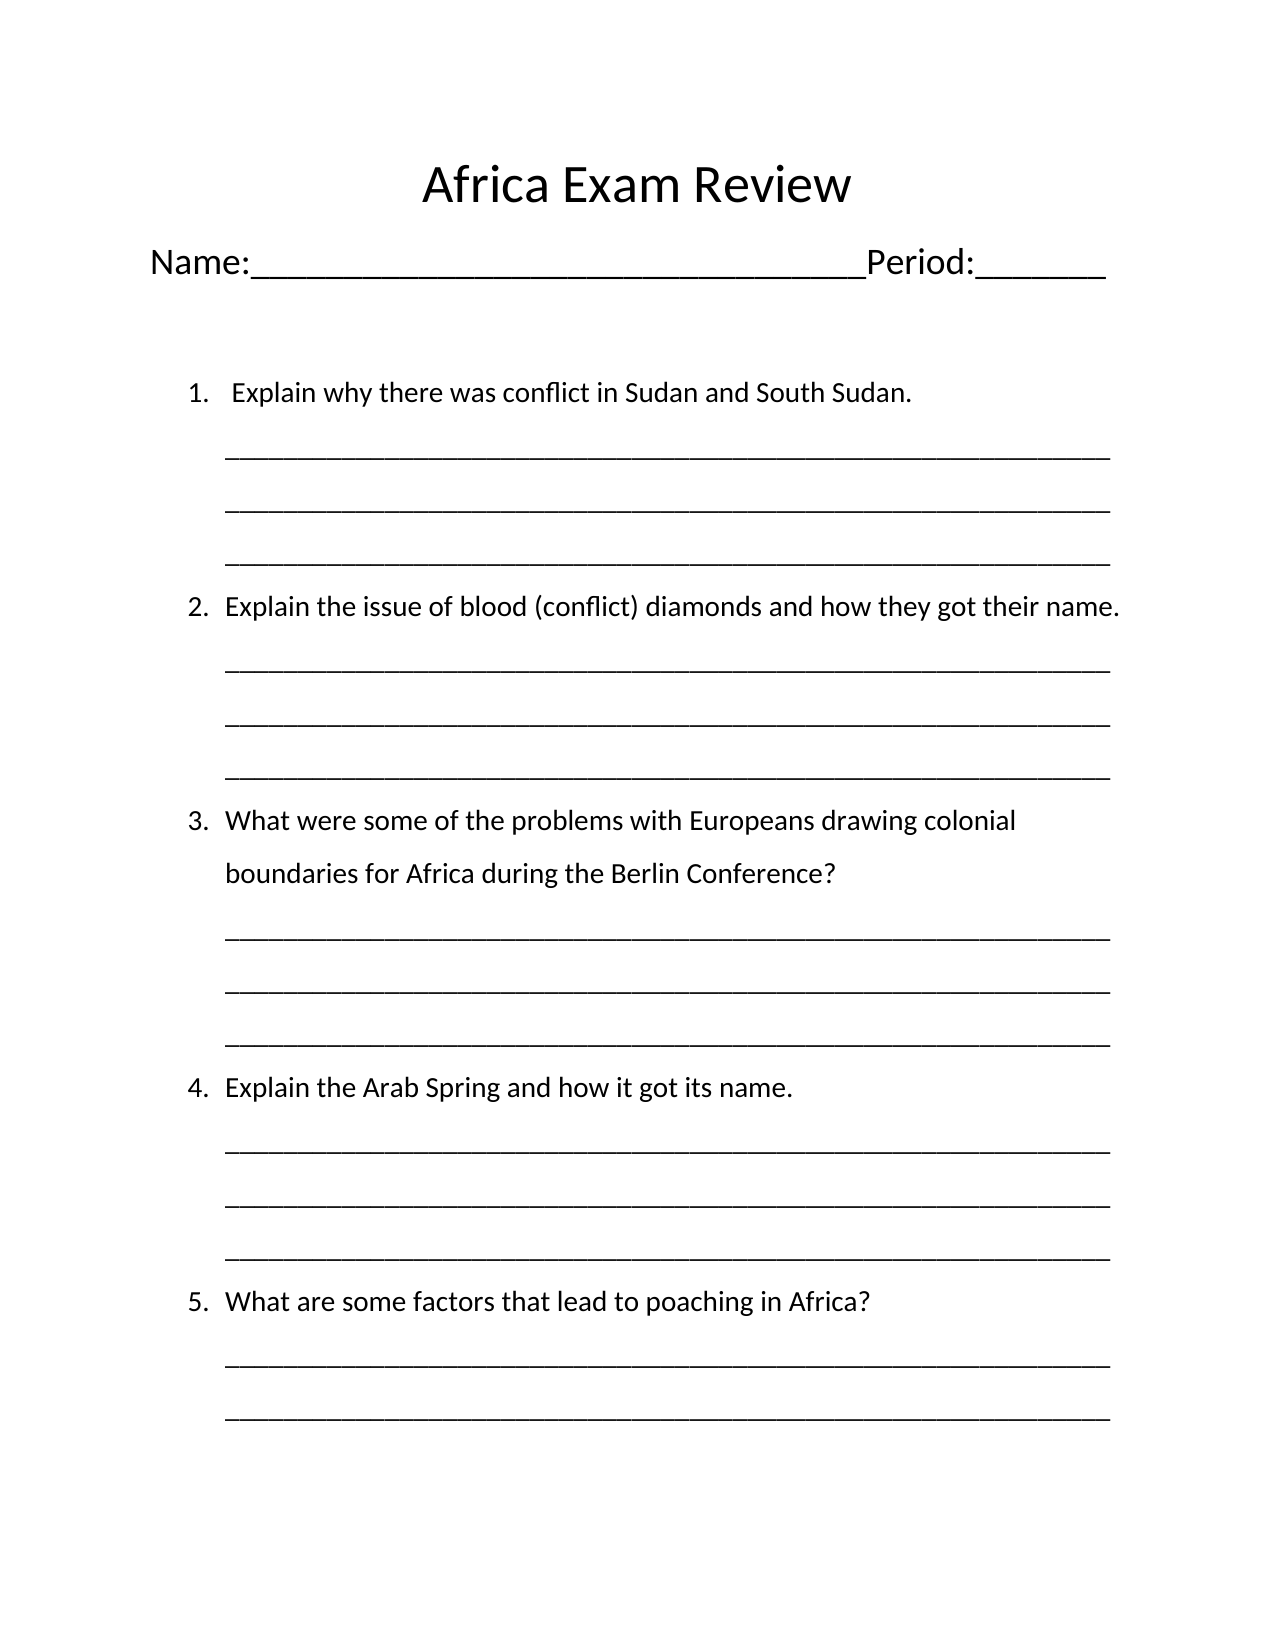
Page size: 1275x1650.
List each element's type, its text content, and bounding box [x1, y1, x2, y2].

list What are some factors that lead to poaching in Africa? __________________________________________________________________________________________________________________________ [187, 1283, 1125, 1425]
text Name:_________________________________Period:_______ [150, 238, 1125, 284]
list Explain the Arab Spring and how it got its name. _______________________________________________________________________________________________________________________________________________________________________________________ [187, 1069, 1125, 1265]
list What were some of the problems with Europeans drawing colonial boundaries for Africa during the Berlin Conference? _______________________________________________________________________________________________________________________________________________________________________________________ [187, 802, 1125, 1051]
text Africa Exam Review [150, 150, 1125, 216]
list Explain the issue of blood (conflict) diamonds and how they got their name. _______________________________________________________________________________________________________________________________________________________________________________________ [187, 588, 1125, 784]
list Explain why there was conflict in Sudan and South Sudan. _______________________________________________________________________________________________________________________________________________________________________________________ [187, 374, 1125, 570]
